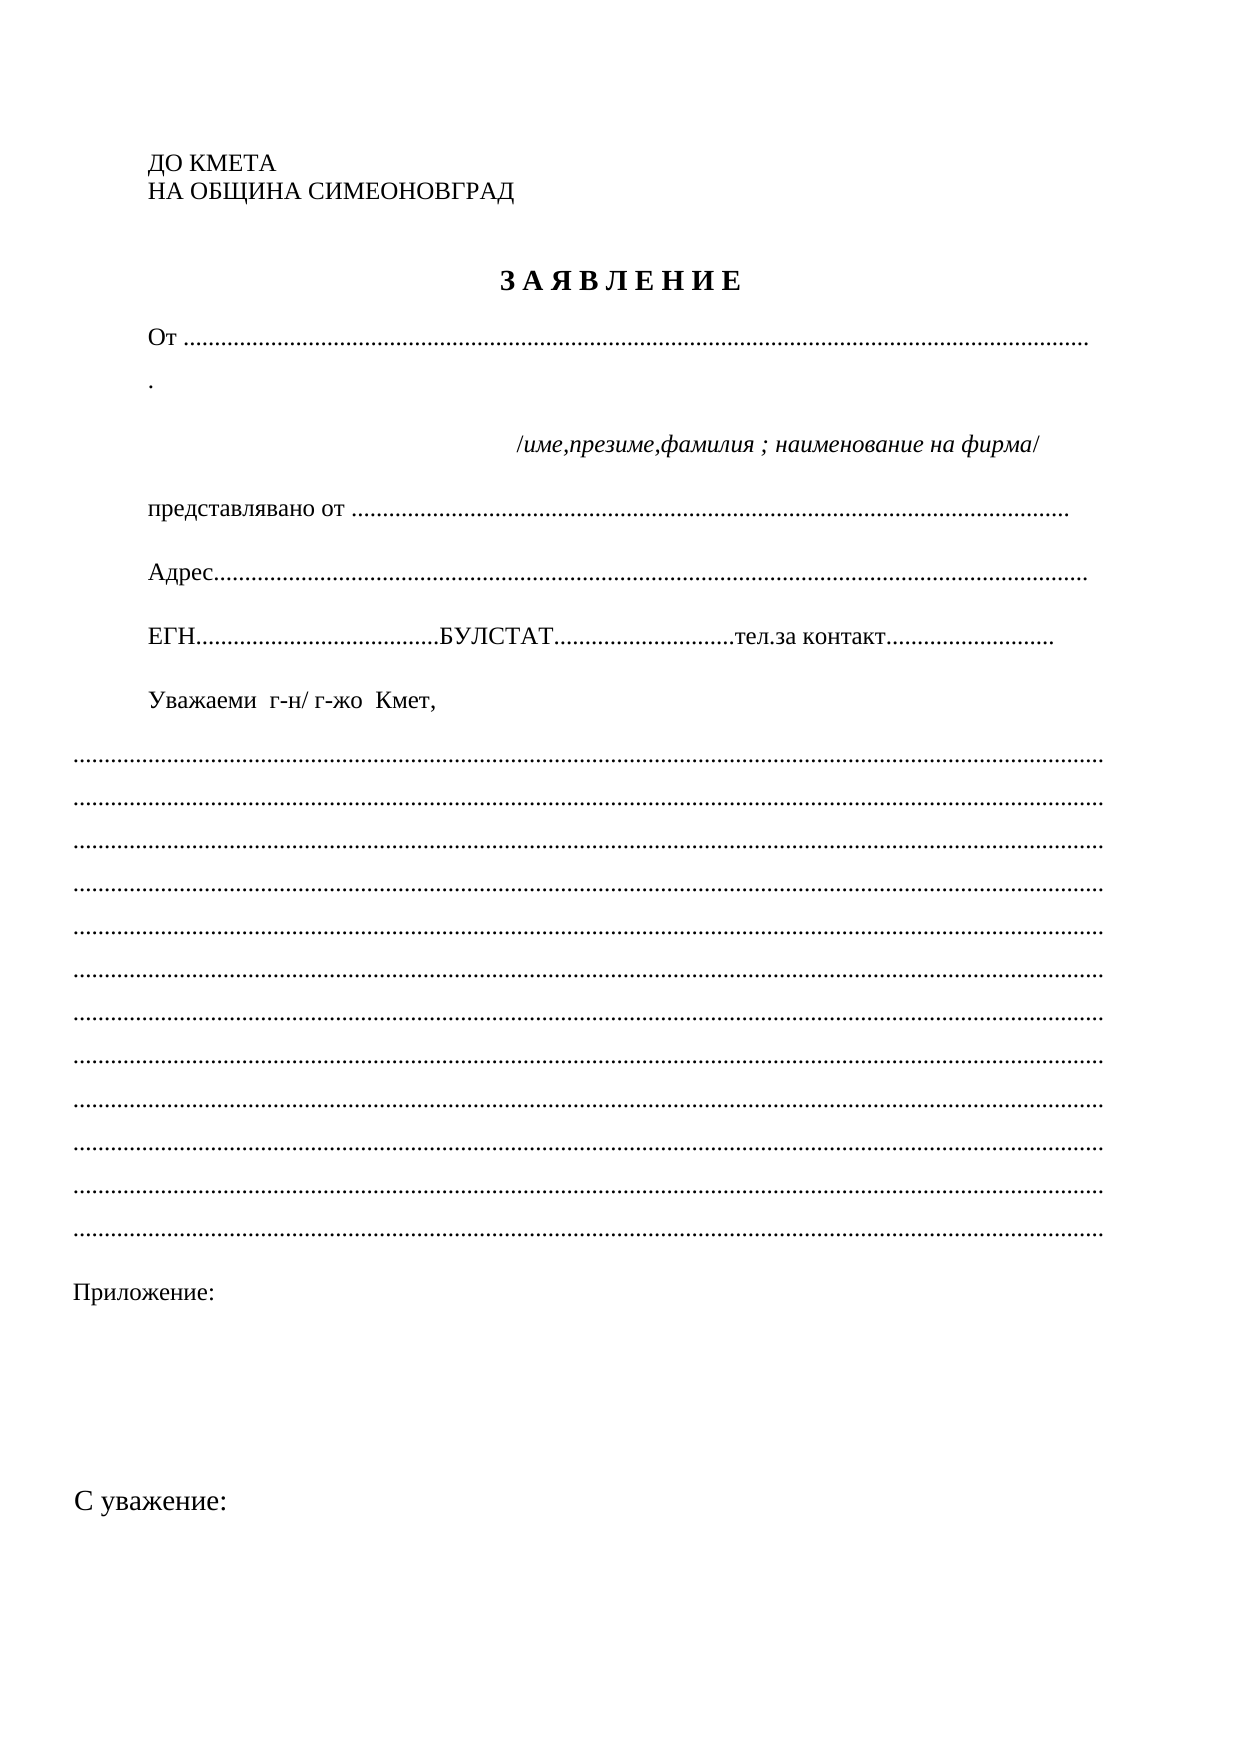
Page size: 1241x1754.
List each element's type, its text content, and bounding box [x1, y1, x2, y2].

text З А Я В Л Е Н И Е [148, 263, 1093, 296]
text Приложение: [73, 1277, 1109, 1306]
text представлявано от ................................................................................................................... [148, 493, 1093, 522]
text От .................................................................................................................................................. [148, 322, 1093, 394]
text ЕГН.......................................БУЛСТАТ.............................тел.за контакт........................... [148, 621, 1093, 650]
text /име,презиме,фамилия ; наименование на фирма/ [148, 429, 1093, 458]
text Адрес............................................................................................................................................ [148, 557, 1093, 586]
text ............................................................................................................................................................................................................................................................................................................................................................................................................................................................................................................................................................................................................................................................................................................................................................................................................................................................................................................................................................................................................................................................................................................................................................................................................................................................................................................................................................................................................................................................................................................................................................................................................................................................................................................................................................................................................................................................................................................................................................................................................................................................ [73, 739, 1109, 1242]
text С уважение: [73, 1483, 1109, 1517]
text Уважаеми г-н/ г-жо Кмет, [148, 685, 1093, 714]
text ДО КМЕТА [148, 148, 1093, 176]
text НА ОБЩИНА СИМЕОНОВГРАД [148, 176, 1093, 205]
